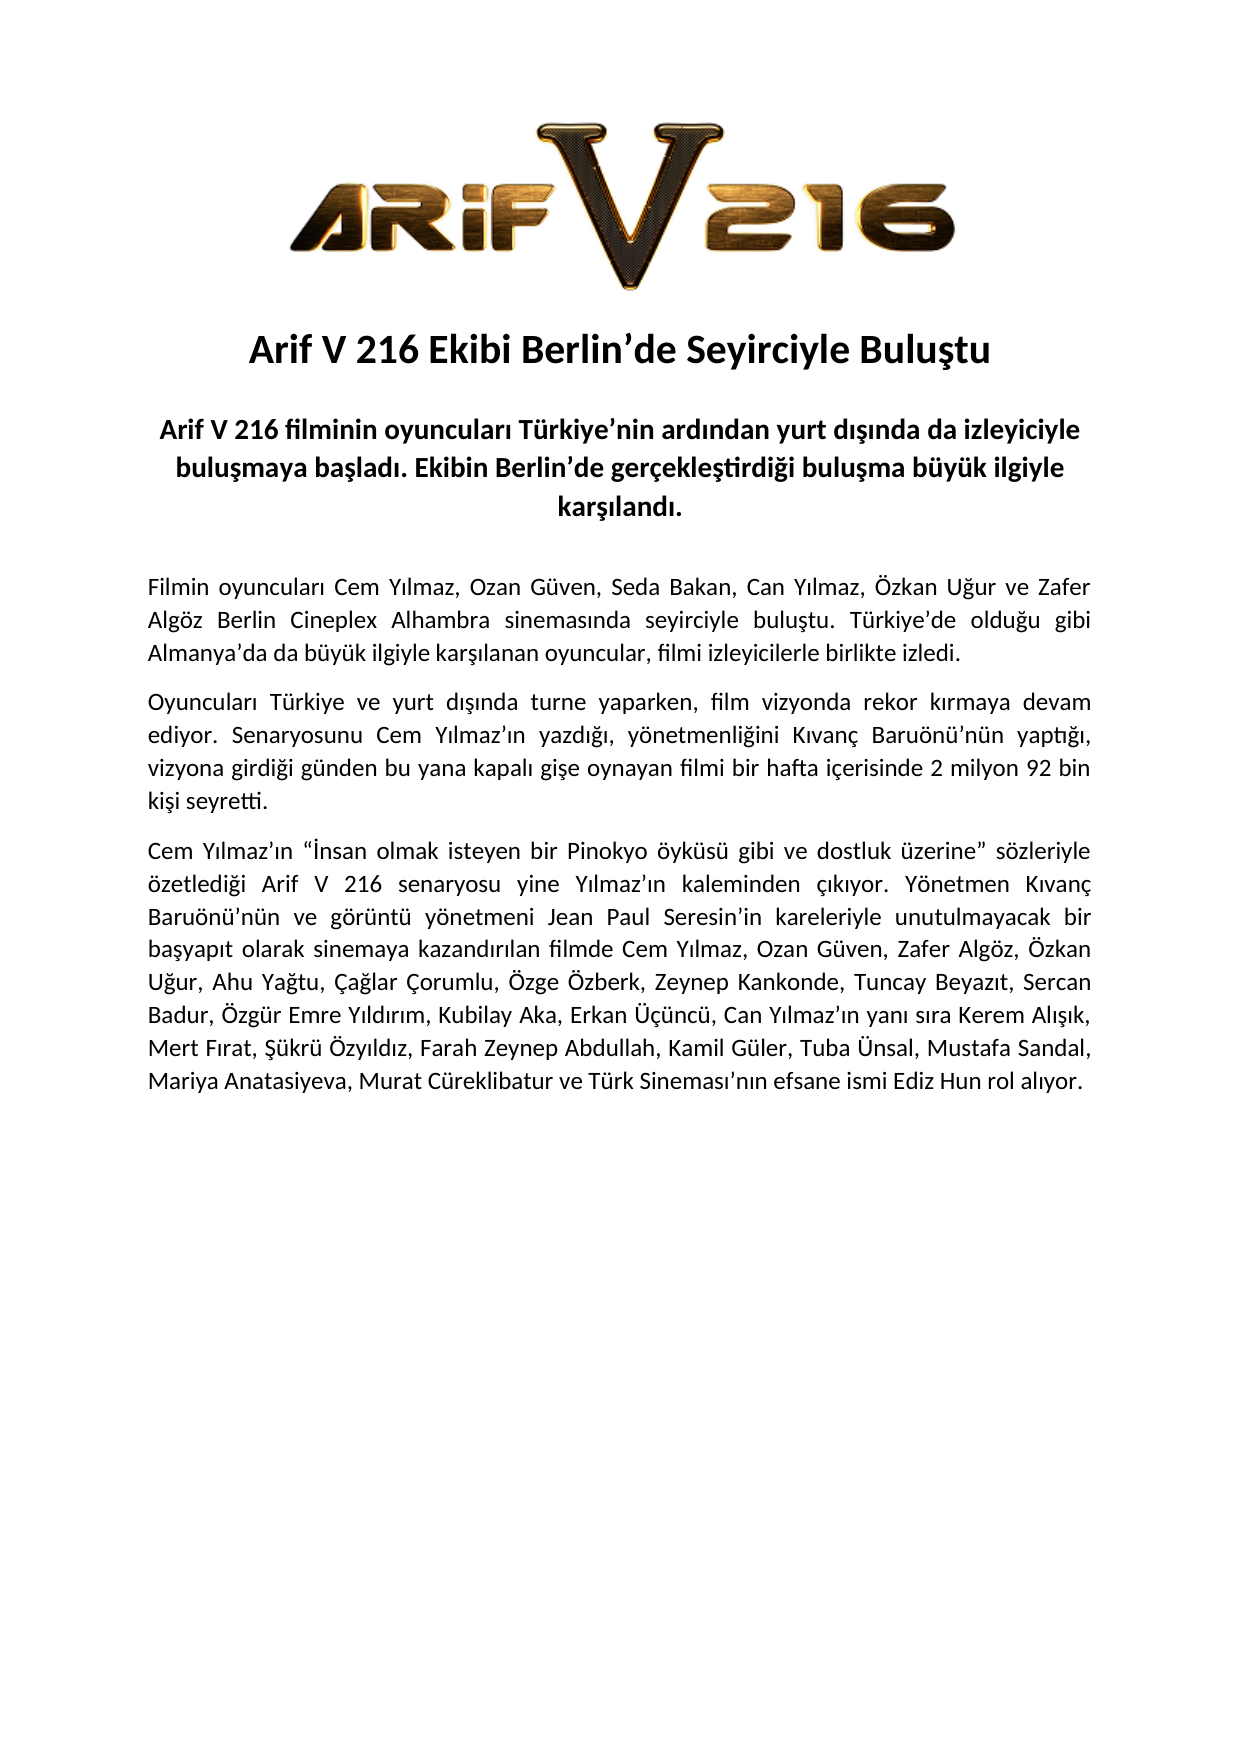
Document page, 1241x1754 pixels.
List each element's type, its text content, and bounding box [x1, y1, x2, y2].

text Oyuncuları Türkiye ve yurt dışında turne yaparken, film vizyonda rekor kırmaya devam ediyor. Senaryosunu Cem Yılmaz’ın yazdığı, yönetmenliğini Kıvanç Baruönü’nün yaptığı, vizyona girdiği günden bu yana kapalı gişe oynayan filmi bir hafta içerisinde 2 milyon 92 bin kişi seyretti. [148, 686, 1093, 816]
picture [246, 73, 994, 324]
text Arif V 216 Ekibi Berlin’de Seyirciyle Buluştu [148, 323, 1093, 374]
text Arif V 216 filminin oyuncuları Türkiye’nin ardından yurt dışında da izleyiciyle buluşmaya başladı. Ekibin Berlin’de gerçekleştirdiği buluşma büyük ilgiyle karşılandı. [148, 411, 1093, 523]
text Filmin oyuncuları Cem Yılmaz, Ozan Güven, Seda Bakan, Can Yılmaz, Özkan Uğur ve Zafer Algöz Berlin Cineplex Alhambra sinemasında seyirciyle buluştu. Türkiye’de olduğu gibi Almanya’da da büyük ilgiyle karşılanan oyuncular, filmi izleyicilerle birlikte izledi. [148, 571, 1093, 667]
text Cem Yılmaz’ın “İnsan olmak isteyen bir Pinokyo öyküsü gibi ve dostluk üzerine” sözleriyle özetlediği Arif V 216 senaryosu yine Yılmaz’ın kaleminden çıkıyor. Yönetmen Kıvanç Baruönü’nün ve görüntü yönetmeni Jean Paul Seresin’in kareleriyle unutulmayacak bir başyapıt olarak sinemaya kazandırılan filmde Cem Yılmaz, Ozan Güven, Zafer Algöz, Özkan Uğur, Ahu Yağtu, Çağlar Çorumlu, Özge Özberk, Zeynep Kankonde, Tuncay Beyazıt, Sercan Badur, Özgür Emre Yıldırım, Kubilay Aka, Erkan Üçüncü, Can Yılmaz’ın yanı sıra Kerem Alışık, Mert Fırat, Şükrü Özyıldız, Farah Zeynep Abdullah, Kamil Güler, Tuba Ünsal, Mustafa Sandal, Mariya Anatasiyeva, Murat Cüreklibatur ve Türk Sineması’nın efsane ismi Ediz Hun rol alıyor. [148, 835, 1093, 1096]
